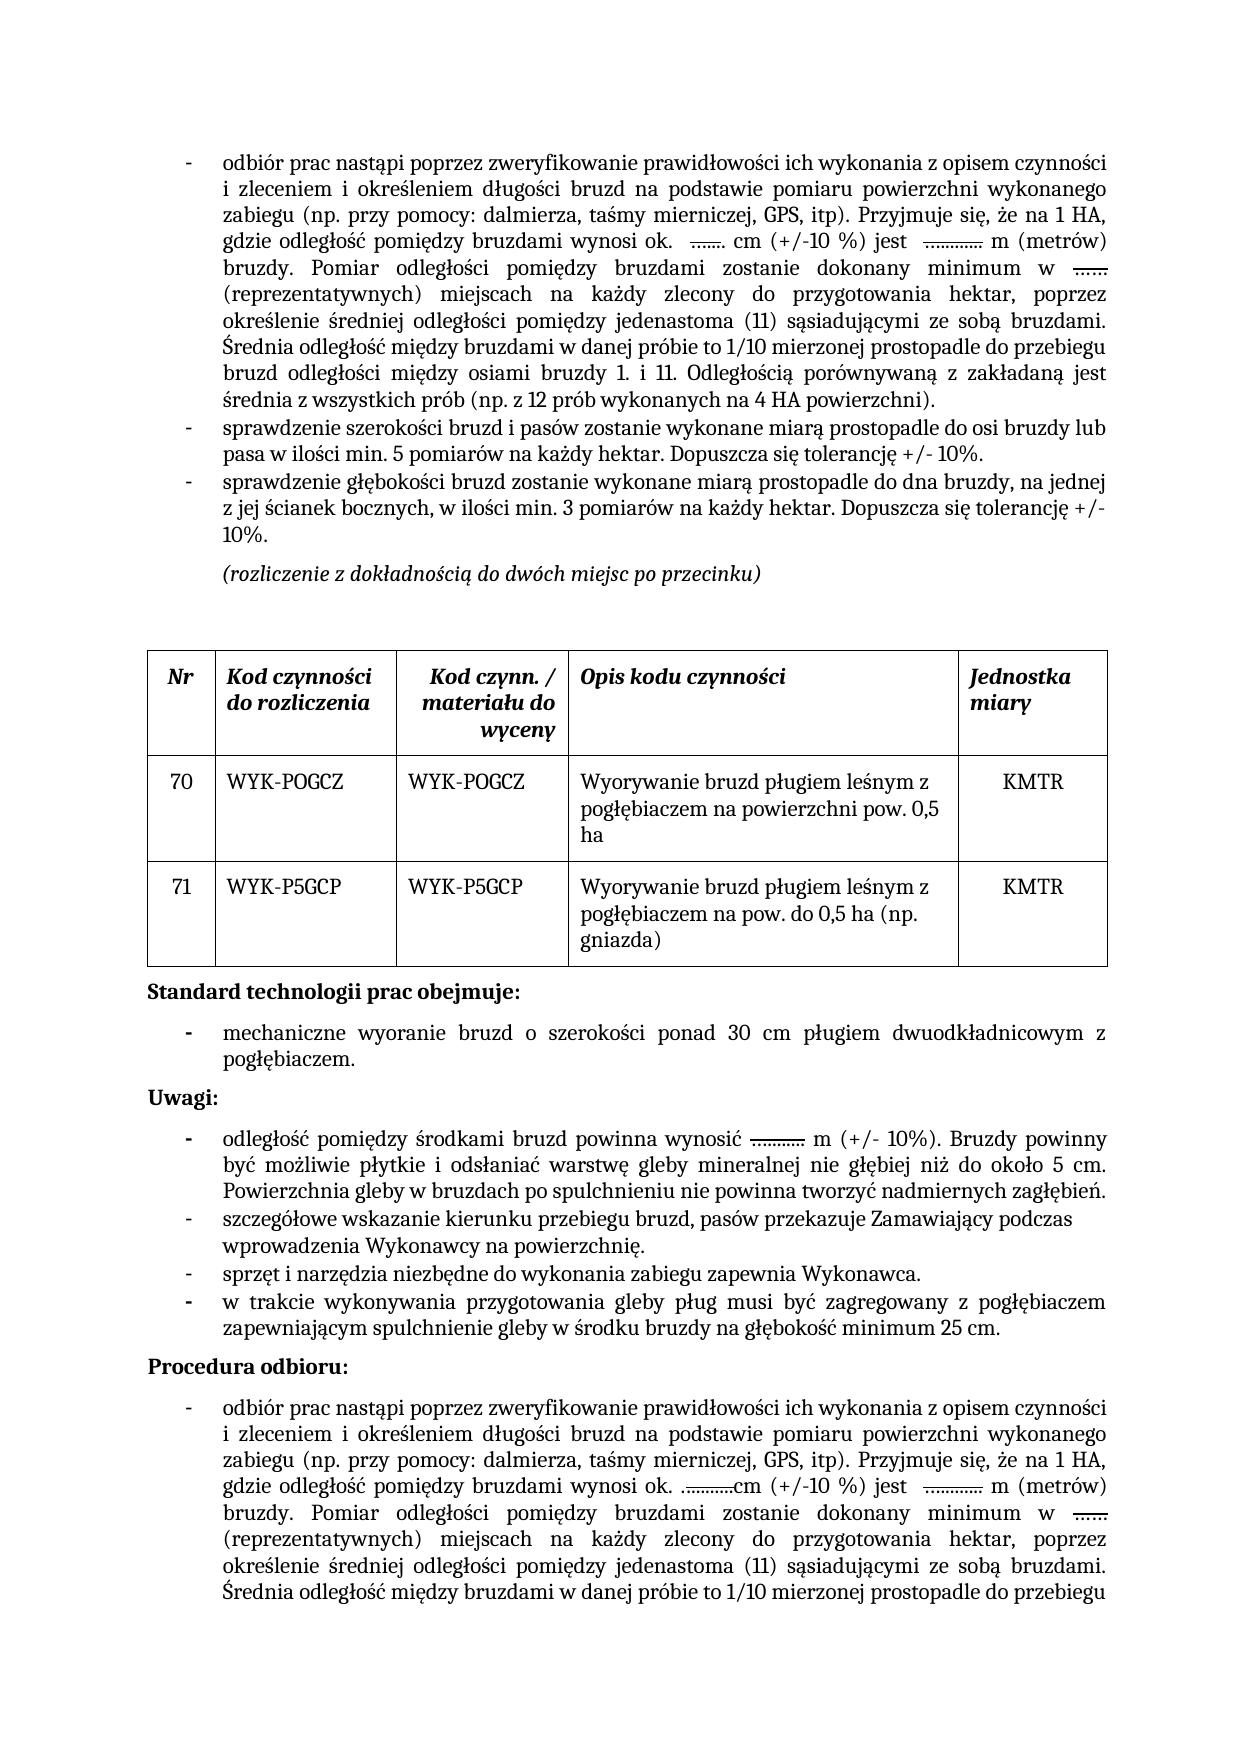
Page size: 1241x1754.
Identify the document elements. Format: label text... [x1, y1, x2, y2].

text Standard technologii prac obejmuje: [148, 979, 1107, 1006]
list sprawdzenie głębokości bruzd zostanie wykonane miarą prostopadle do dna bruzdy, na jednej z jej ścianek bocznych, w ilości min. 3 pomiarów na każdy hektar. Dopuszcza się tolerancję +/- 10%. [185, 467, 1107, 548]
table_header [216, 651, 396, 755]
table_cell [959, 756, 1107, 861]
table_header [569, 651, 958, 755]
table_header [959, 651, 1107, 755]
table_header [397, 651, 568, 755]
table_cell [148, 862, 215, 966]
list szczegółowe wskazanie kierunku przebiegu bruzd, pasów przekazuje Zamawiający podczas wprowadzenia Wykonawcy na powierzchnię. [185, 1204, 1107, 1259]
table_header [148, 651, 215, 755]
list w trakcie wykonywania przygotowania gleby pług musi być zagregowany z pogłębiaczem zapewniającym spulchnienie gleby w środku bruzdy na głębokość minimum 25 cm. [185, 1287, 1107, 1341]
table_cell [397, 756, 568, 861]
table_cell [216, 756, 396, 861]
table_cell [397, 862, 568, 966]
list mechaniczne wyoranie bruzd o szerokości ponad 30 cm pługiem dwuodkładnicowym z pogłębiaczem. [185, 1018, 1107, 1072]
text Procedura odbioru: [148, 1354, 1107, 1380]
list odległość pomiędzy środkami bruzd powinna wynosić …........ m (+/- 10%). Bruzdy powinny być możliwie płytkie i odsłaniać warstwę gleby mineralnej nie głębiej niż do około 5 cm. Powierzchnia gleby w bruzdach po spulchnieniu nie powinna tworzyć nadmiernych zagłębień. [185, 1124, 1107, 1204]
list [185, 1393, 1107, 1605]
list odbiór prac nastąpi poprzez zweryfikowanie prawidłowości ich wykonania z opisem czynności i zleceniem i określeniem długości bruzd na podstawie pomiaru powierzchni wykonanego zabiegu (np. przy pomocy: dalmierza, taśmy mierniczej, GPS, itp). Przyjmuje się, że na 1 HA, gdzie odległość pomiędzy bruzdami wynosi ok. ….... cm (+/-10 %) jest …......... m (metrów) bruzdy. Pomiar odległości pomiędzy bruzdami zostanie dokonany minimum w …… (reprezentatywnych) miejscach na każdy zlecony do przygotowania hektar, poprzez określenie średniej odległości pomiędzy jedenastoma (11) sąsiadującymi ze sobą bruzdami. Średnia odległość między bruzdami w danej próbie to 1/10 mierzonej prostopadle do przebiegu bruzd odległości między osiami bruzdy 1. i 11. Odległością porównywaną z zakładaną jest średnia z wszystkich prób (np. z 12 prób wykonanych na 4 HA powierzchni). [185, 148, 1107, 413]
list sprawdzenie szerokości bruzd i pasów zostanie wykonane miarą prostopadle do osi bruzdy lub pasa w ilości min. 5 pomiarów na każdy hektar. Dopuszcza się tolerancję +/- 10%. [185, 413, 1107, 467]
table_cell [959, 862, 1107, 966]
list sprzęt i narzędzia niezbędne do wykonania zabiegu zapewnia Wykonawca. [185, 1259, 1107, 1287]
text Uwagi: [148, 1085, 1107, 1111]
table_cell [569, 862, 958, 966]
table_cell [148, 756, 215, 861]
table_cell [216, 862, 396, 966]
text (rozliczenie z dokładnością do dwóch miejsc po przecinku) [148, 560, 1107, 587]
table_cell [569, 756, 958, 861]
